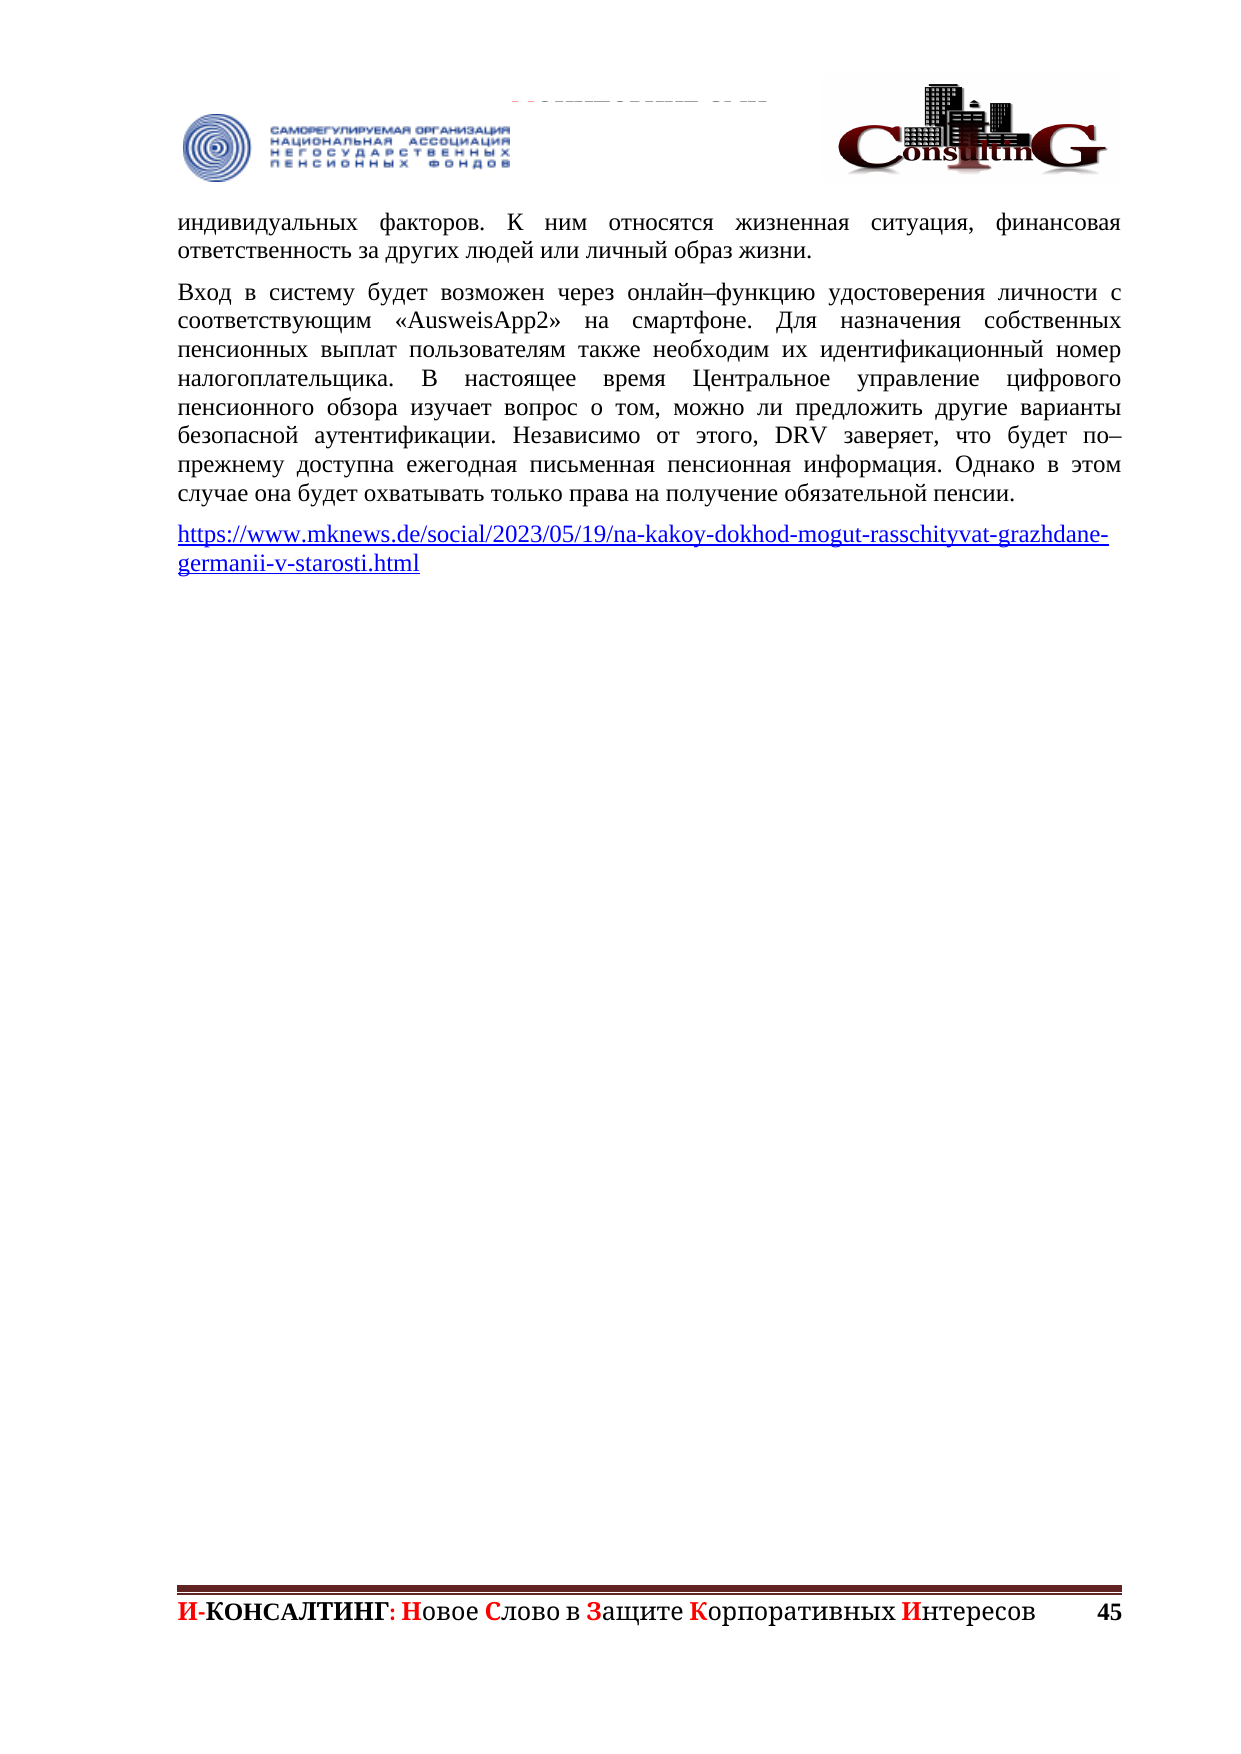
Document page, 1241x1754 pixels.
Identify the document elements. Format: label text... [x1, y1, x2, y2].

picture [183, 114, 510, 182]
picture [821, 73, 1122, 182]
text Вход в систему будет возможен через онлайн–функцию удостоверения личности с соответствующим «AusweisApp2» на смартфоне. Для назначения собственных пенсионных выплат пользователям также необходим их идентификационный номер налогоплательщика. В настоящее время Центральное управление цифрового пенсионного обзора изучает вопрос о том, можно ли предложить другие варианты безопасной аутентификации. Независимо от этого, DRV заверяет, что будет по–прежнему доступна ежегодная письменная пенсионная информация. Однако в этом случае она будет охватывать только права на получение обязательной пенсии. [177, 277, 1122, 507]
text https://www.mknews.de/social/2023/05/19/na-kakoy-dokhod-mogut-rasschityvat-grazhdane-germanii-v-starosti.html [177, 519, 1122, 577]
